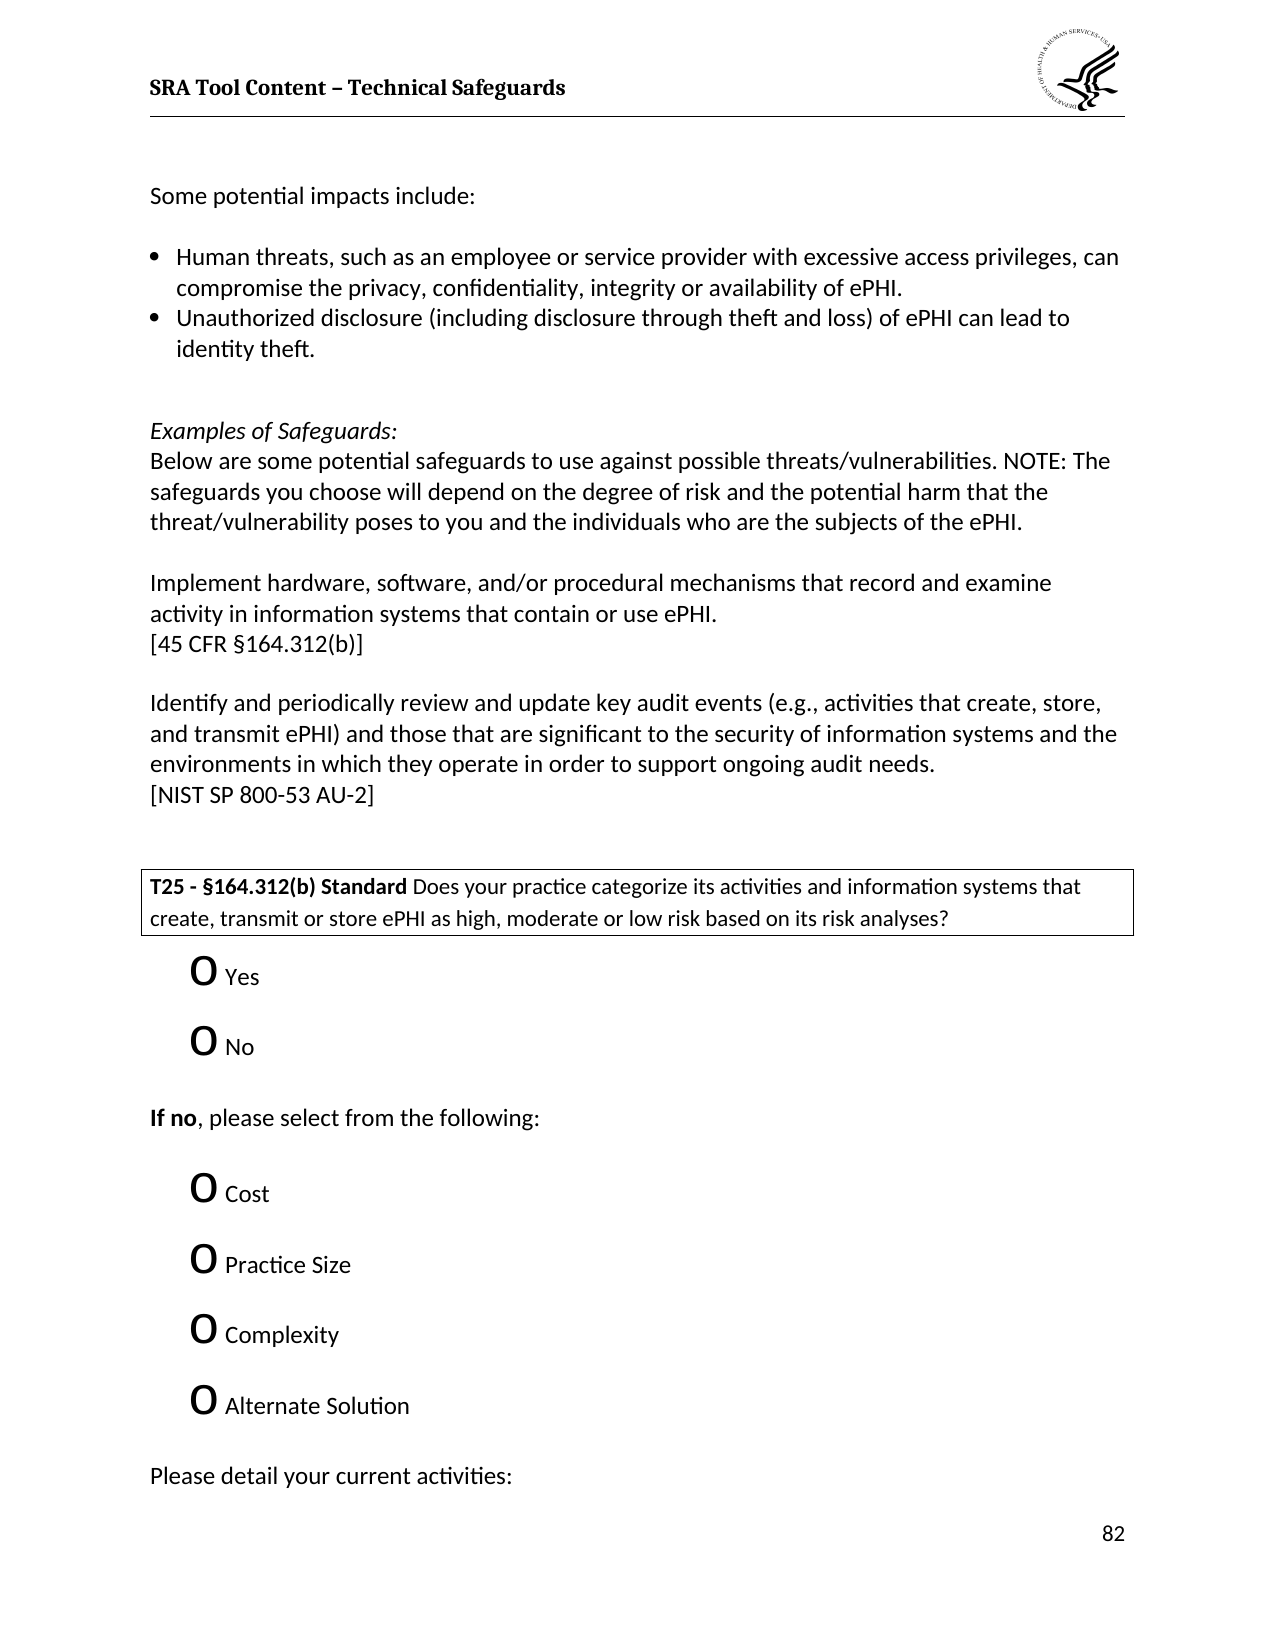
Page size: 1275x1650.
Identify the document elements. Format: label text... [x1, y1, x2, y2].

text [NIST SP 800-53 AU-2] [150, 779, 1125, 809]
text [45 CFR §164.312(b)] [150, 629, 1125, 687]
list Yes [187, 940, 1125, 1001]
list Cost [187, 1158, 1125, 1219]
text If no, please select from the following: [150, 1102, 1125, 1132]
subtitle T25 - §164.312(b) Standard Does your practice categorize its activities and information systems that create, transmit or store ePHI as high, moderate or low risk based on its risk analyses? [142, 870, 1133, 935]
list Practice Size [187, 1228, 1125, 1289]
text Below are some potential safeguards to use against possible threats/vulnerabilities. NOTE: The safeguards you choose will depend on the degree of risk and the potential harm that the threat/vulnerability poses to you and the individuals who are the subjects of the ePHI. [150, 446, 1125, 537]
list No [187, 1010, 1125, 1072]
list Unauthorized disclosure (including disclosure through theft and loss) of ePHI can lead to identity theft. [150, 303, 1125, 364]
text Examples of Safeguards: [150, 415, 1125, 446]
text Please detail your current activities: [150, 1461, 1125, 1491]
list Complexity [187, 1299, 1125, 1360]
list Human threats, such as an employee or service provider with excessive access privileges, can compromise the privacy, confidentiality, integrity or availability of ePHI. [150, 242, 1125, 303]
text Implement hardware, software, and/or procedural mechanisms that record and examine activity in information systems that contain or use ePHI. [150, 568, 1125, 629]
list Alternate Solution [187, 1369, 1125, 1431]
text Identify and periodically review and update key audit events (e.g., activities that create, store, and transmit ePHI) and those that are significant to the security of information systems and the environments in which they operate in order to support ongoing audit needs. [150, 687, 1125, 779]
text Some potential impacts include: [150, 181, 1125, 211]
picture [1037, 29, 1119, 111]
